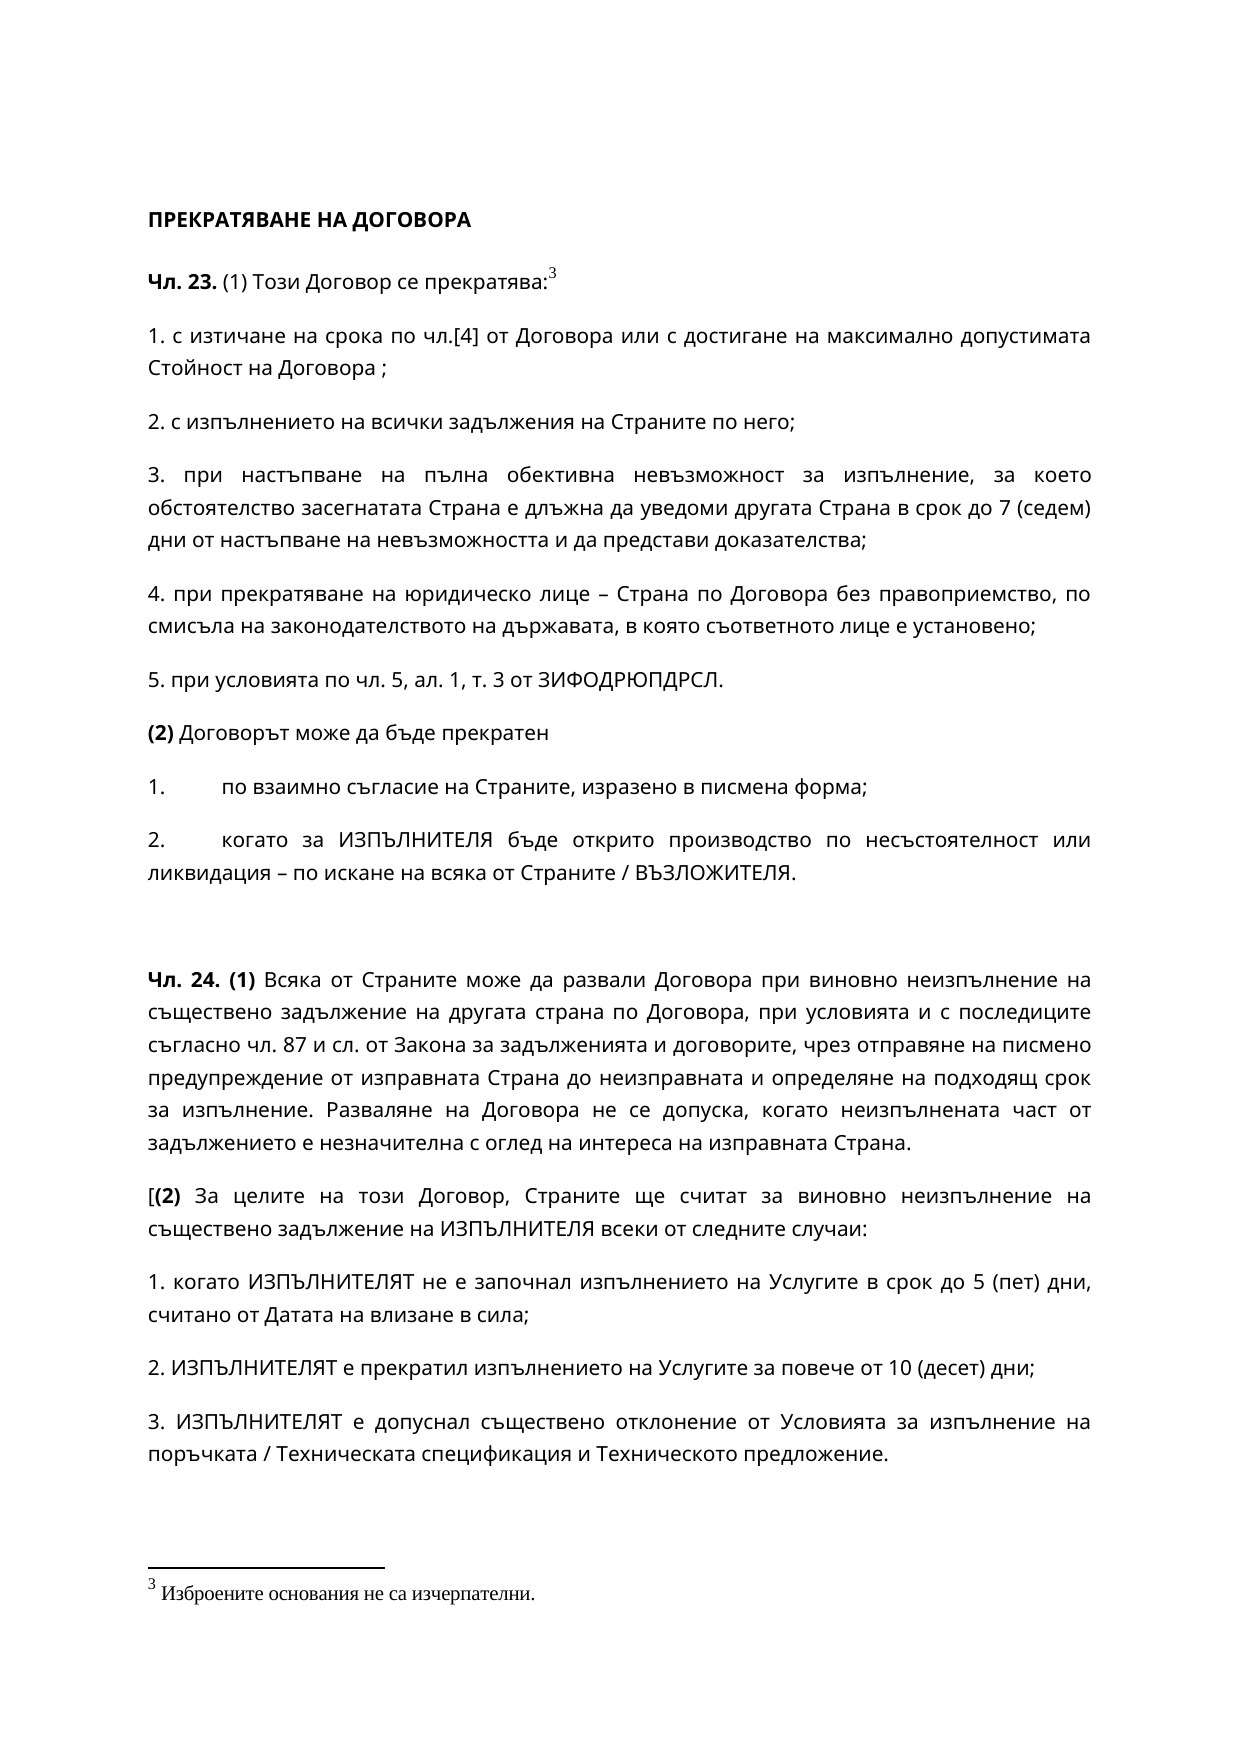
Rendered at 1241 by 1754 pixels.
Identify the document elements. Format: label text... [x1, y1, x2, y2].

text Чл. 24. (1) Всяка от Страните може да развали Договора при виновно неизпълнение на съществено задължение на другата страна по Договора, при условията и с последиците съгласно чл. 87 и сл. от Закона за задълженията и договорите, чрез отправяне на писмено предупреждение от изправната Страна до неизправната и определяне на подходящ срок за изпълнение. Разваляне на Договора не се допуска, когато неизпълнената част от задължението е незначителна с оглед на интереса на изправната Страна. [148, 965, 1093, 1156]
text ПРЕКРАТЯВАНЕ НА ДОГОВОРА [148, 205, 1093, 234]
text 2. ИЗПЪЛНИТЕЛЯТ е прекратил изпълнението на Услугите за повече от 10 (десет) дни; [148, 1353, 1093, 1382]
text 2. когато за ИЗПЪЛНИТЕЛЯ бъде открито производство по несъстоятелност или ликвидация – по искане на всяка от Страните / ВЪЗЛОЖИТЕЛЯ. [148, 825, 1093, 886]
text [(2) За целите на този Договор, Страните ще считат за виновно неизпълнение на съществено задължение на ИЗПЪЛНИТЕЛЯ всеки от следните случаи: [148, 1181, 1093, 1242]
text 3. ИЗПЪЛНИТЕЛЯТ е допуснал съществено отклонение от Условията за изпълнение на поръчката / Техническата спецификация и Техническото предложение. [148, 1407, 1093, 1468]
text 2. с изпълнението на всички задължения на Страните по него; [148, 407, 1093, 435]
text 1. с изтичане на срока по чл.[4] от Договора или с достигане на максимално допустимата Стойност на Договора ; [148, 321, 1093, 382]
text (2) Договорът може да бъде прекратен [148, 718, 1093, 747]
text 3. при настъпване на пълна обективна невъзможност за изпълнение, за което обстоятелство засегнатата Страна е длъжна да уведоми другата Страна в срок до 7 (седем) дни от настъпване на невъзможността и да представи доказателства; [148, 460, 1093, 554]
text 5. при условията по чл. 5, ал. 1, т. 3 от ЗИФОДРЮПДРСЛ. [148, 665, 1093, 693]
text 1. когато ИЗПЪЛНИТЕЛЯТ не е започнал изпълнението на Услугите в срок до 5 (пет) дни, считано от Датата на влизане в сила; [148, 1267, 1093, 1328]
text 1. по взаимно съгласие на Страните, изразено в писмена форма; [148, 772, 1093, 800]
text 4. при прекратяване на юридическо лице – Страна по Договора без правоприемство, по смисъла на законодателството на държавата, в която съответното лице е установено; [148, 579, 1093, 640]
text Чл. 23. (1) Този Договор се прекратява: [148, 263, 1093, 295]
